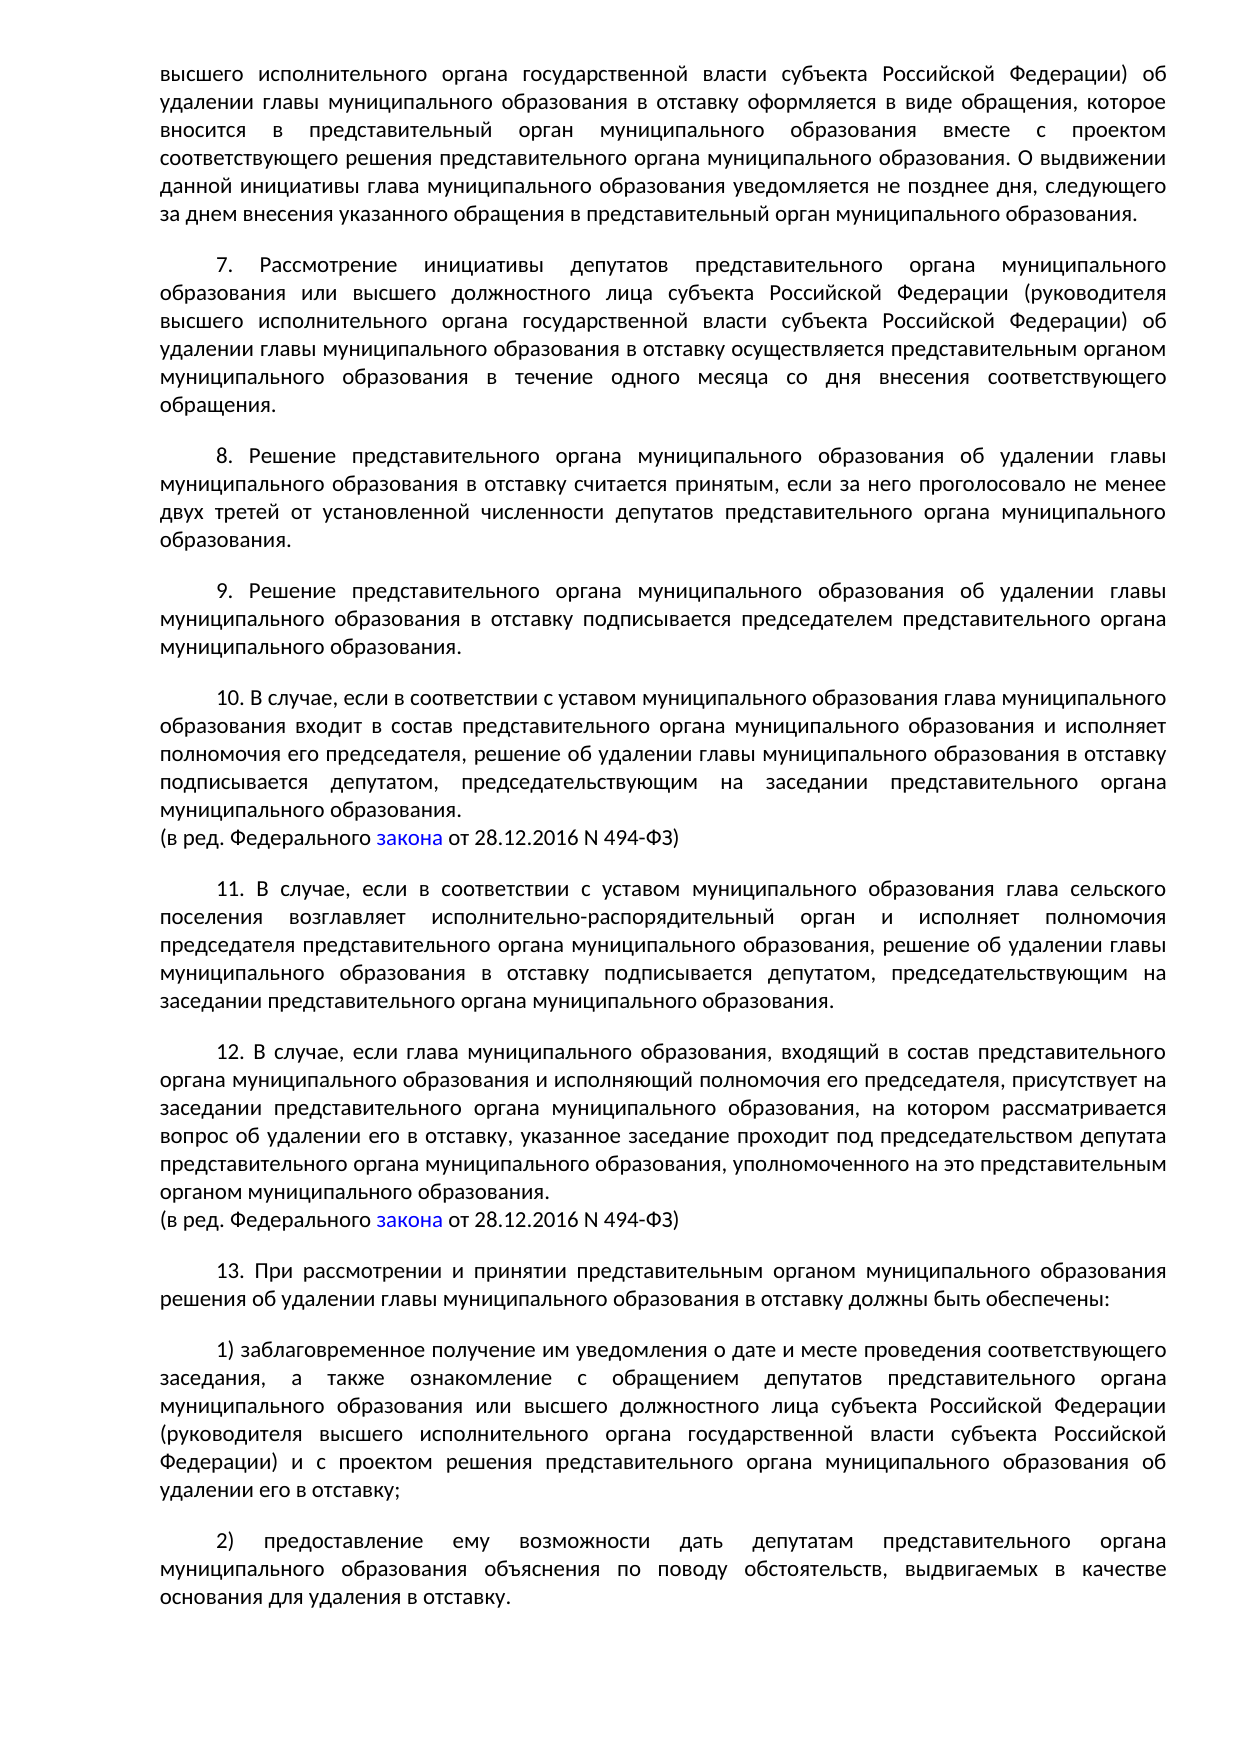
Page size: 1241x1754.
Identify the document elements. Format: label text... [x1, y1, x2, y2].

text 11. В случае, если в соответствии с уставом муниципального образования глава сельского поселения возглавляет исполнительно-распорядительный орган и исполняет полномочия председателя представительного органа муниципального образования, решение об удалении главы муниципального образования в отставку подписывается депутатом, председательствующим на заседании представительного органа муниципального образования. [159, 874, 1167, 1014]
text 12. В случае, если глава муниципального образования, входящий в состав представительного органа муниципального образования и исполняющий полномочия его председателя, присутствует на заседании представительного органа муниципального образования, на котором рассматривается вопрос об удалении его в отставку, указанное заседание проходит под председательством депутата представительного органа муниципального образования, уполномоченного на это представительным органом муниципального образования. [159, 1037, 1167, 1205]
text 7. Рассмотрение инициативы депутатов представительного органа муниципального образования или высшего должностного лица субъекта Российской Федерации (руководителя высшего исполнительного органа государственной власти субъекта Российской Федерации) об удалении главы муниципального образования в отставку осуществляется представительным органом муниципального образования в течение одного месяца со дня внесения соответствующего обращения. [159, 250, 1167, 418]
text 8. Решение представительного органа муниципального образования об удалении главы муниципального образования в отставку считается принятым, если за него проголосовало не менее двух третей от установленной численности депутатов представительного органа муниципального образования. [159, 441, 1167, 553]
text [159, 59, 1167, 227]
text 9. Решение представительного органа муниципального образования об удалении главы муниципального образования в отставку подписывается председателем представительного органа муниципального образования. [159, 576, 1167, 660]
text 13. При рассмотрении и принятии представительным органом муниципального образования решения об удалении главы муниципального образования в отставку должны быть обеспечены: [159, 1256, 1167, 1312]
text 1) заблаговременное получение им уведомления о дате и месте проведения соответствующего заседания, а также ознакомление с обращением депутатов представительного органа муниципального образования или высшего должностного лица субъекта Российской Федерации (руководителя высшего исполнительного органа государственной власти субъекта Российской Федерации) и с проектом решения представительного органа муниципального образования об удалении его в отставку; [159, 1335, 1167, 1503]
text 2) предоставление ему возможности дать депутатам представительного органа муниципального образования объяснения по поводу обстоятельств, выдвигаемых в качестве основания для удаления в отставку. [159, 1526, 1167, 1610]
text (в ред. Федерального закона от 28.12.2016 N 494-ФЗ) [159, 1205, 1167, 1233]
text 10. В случае, если в соответствии с уставом муниципального образования глава муниципального образования входит в состав представительного органа муниципального образования и исполняет полномочия его председателя, решение об удалении главы муниципального образования в отставку подписывается депутатом, председательствующим на заседании представительного органа муниципального образования. [159, 683, 1167, 823]
text (в ред. Федерального закона от 28.12.2016 N 494-ФЗ) [159, 823, 1167, 851]
